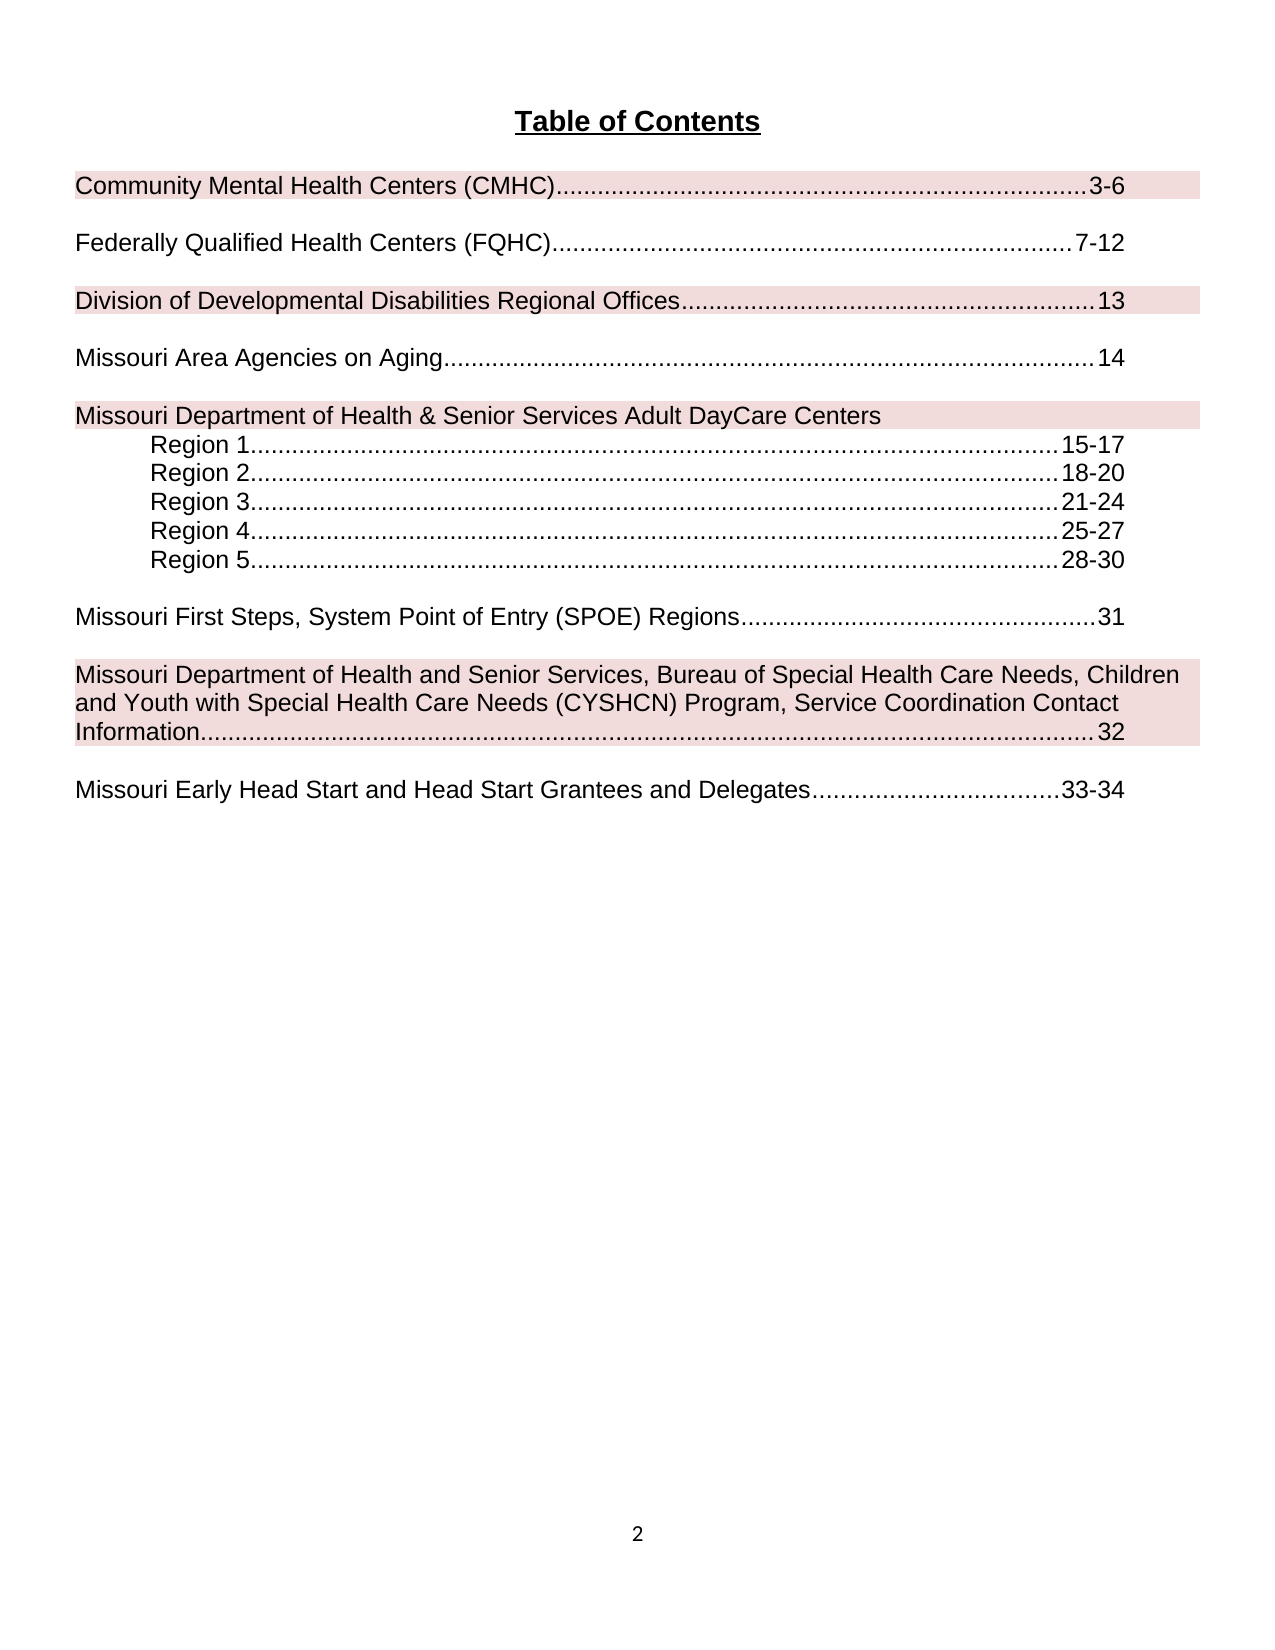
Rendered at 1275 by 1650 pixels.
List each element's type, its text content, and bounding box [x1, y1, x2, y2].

text Region 5 28-30 [75, 544, 1200, 573]
text Region 4 25-27 [75, 516, 1200, 544]
text Region 3 21-24 [75, 487, 1200, 516]
text Missouri First Steps, System Point of Entry (SPOE) Regions 31 [75, 602, 1200, 631]
text Missouri Department of Health & Senior Services Adult DayCare Centers [75, 401, 1200, 429]
text Missouri Area Agencies on Aging 14 [75, 343, 1200, 372]
text Missouri Department of Health and Senior Services, Bureau of Special Health Care Needs, Children and Youth with Special Health Care Needs (CYSHCN) Program, Service Coordination Contact Information 32 [75, 659, 1200, 746]
text Region 2 18-20 [75, 458, 1200, 487]
text Community Mental Health Centers (CMHC) 3-6 [75, 171, 1200, 199]
text Division of Developmental Disabilities Regional Offices 13 [75, 286, 1200, 314]
text Missouri Early Head Start and Head Start Grantees and Delegates 33-34 [75, 774, 1200, 803]
text Table of Contents [75, 104, 1200, 137]
text Region 1 15-17 [75, 429, 1200, 458]
text Federally Qualified Health Centers (FQHC) 7-12 [75, 228, 1200, 257]
